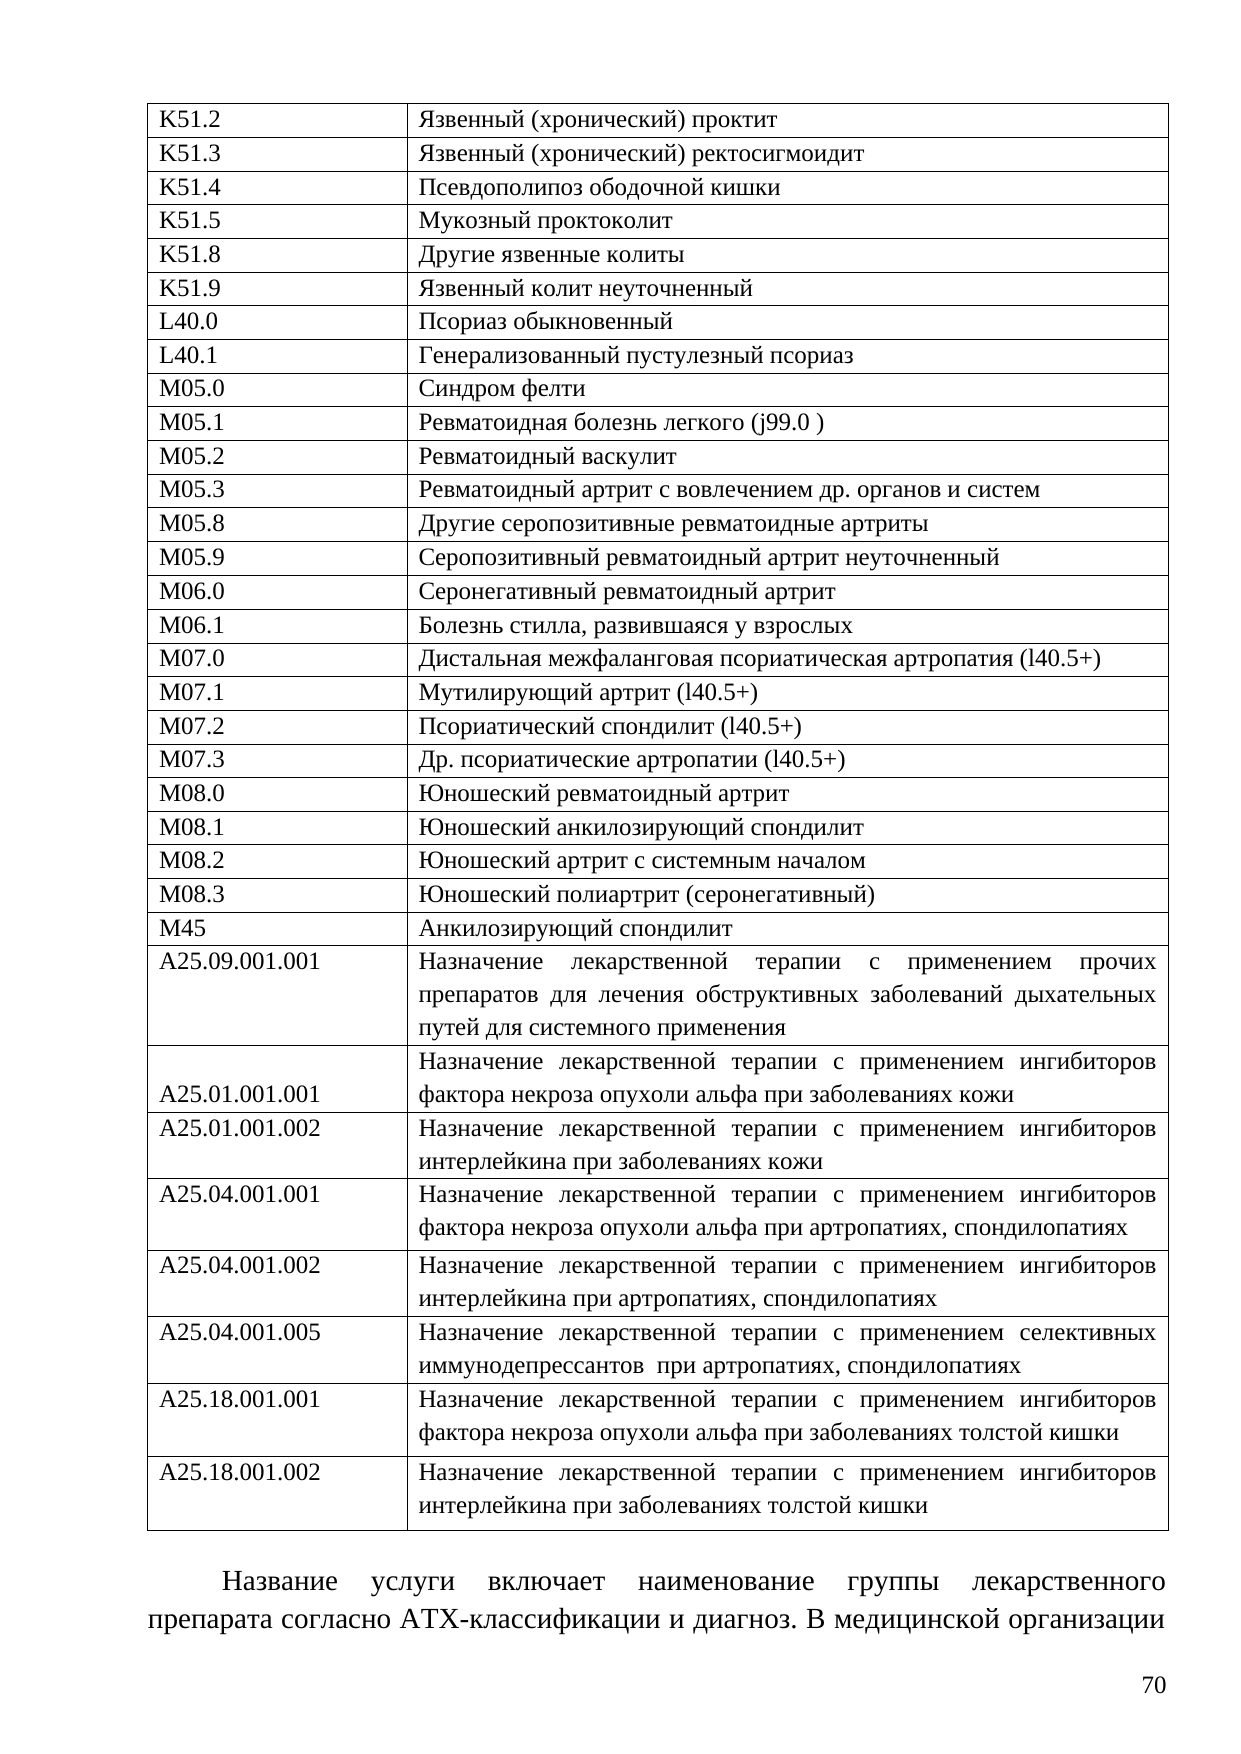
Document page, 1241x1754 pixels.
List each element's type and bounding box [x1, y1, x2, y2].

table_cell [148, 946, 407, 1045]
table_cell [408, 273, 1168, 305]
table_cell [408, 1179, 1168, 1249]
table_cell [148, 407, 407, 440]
text [148, 1563, 1166, 1635]
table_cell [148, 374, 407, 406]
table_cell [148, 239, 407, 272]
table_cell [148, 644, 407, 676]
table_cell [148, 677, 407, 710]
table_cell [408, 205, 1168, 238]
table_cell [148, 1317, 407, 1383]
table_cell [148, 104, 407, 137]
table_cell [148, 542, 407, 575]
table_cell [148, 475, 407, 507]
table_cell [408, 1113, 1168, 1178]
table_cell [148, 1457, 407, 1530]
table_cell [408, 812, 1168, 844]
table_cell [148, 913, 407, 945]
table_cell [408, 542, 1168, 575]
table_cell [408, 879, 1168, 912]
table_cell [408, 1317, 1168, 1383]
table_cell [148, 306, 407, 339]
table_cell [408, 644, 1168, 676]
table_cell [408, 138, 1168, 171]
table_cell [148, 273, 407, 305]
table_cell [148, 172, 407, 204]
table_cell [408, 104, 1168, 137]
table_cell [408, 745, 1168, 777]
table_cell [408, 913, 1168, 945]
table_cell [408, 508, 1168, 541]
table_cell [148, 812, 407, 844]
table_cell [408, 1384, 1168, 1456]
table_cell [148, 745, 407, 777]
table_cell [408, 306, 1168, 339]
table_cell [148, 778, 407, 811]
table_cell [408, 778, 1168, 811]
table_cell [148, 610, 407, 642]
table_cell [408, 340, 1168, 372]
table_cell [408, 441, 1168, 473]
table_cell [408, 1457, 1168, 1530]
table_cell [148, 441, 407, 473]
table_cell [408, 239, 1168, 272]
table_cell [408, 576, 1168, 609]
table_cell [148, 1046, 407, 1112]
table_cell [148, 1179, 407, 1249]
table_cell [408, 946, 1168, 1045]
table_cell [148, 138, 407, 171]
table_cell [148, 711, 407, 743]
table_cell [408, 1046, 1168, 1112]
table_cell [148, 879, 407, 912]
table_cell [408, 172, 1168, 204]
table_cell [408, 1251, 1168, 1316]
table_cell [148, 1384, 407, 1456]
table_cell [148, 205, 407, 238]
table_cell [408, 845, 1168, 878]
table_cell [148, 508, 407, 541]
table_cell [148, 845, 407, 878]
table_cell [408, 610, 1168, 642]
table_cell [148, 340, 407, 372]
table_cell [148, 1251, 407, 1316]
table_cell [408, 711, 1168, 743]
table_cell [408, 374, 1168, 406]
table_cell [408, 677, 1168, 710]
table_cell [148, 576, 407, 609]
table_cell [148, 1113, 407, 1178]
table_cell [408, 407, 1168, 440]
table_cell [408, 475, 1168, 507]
